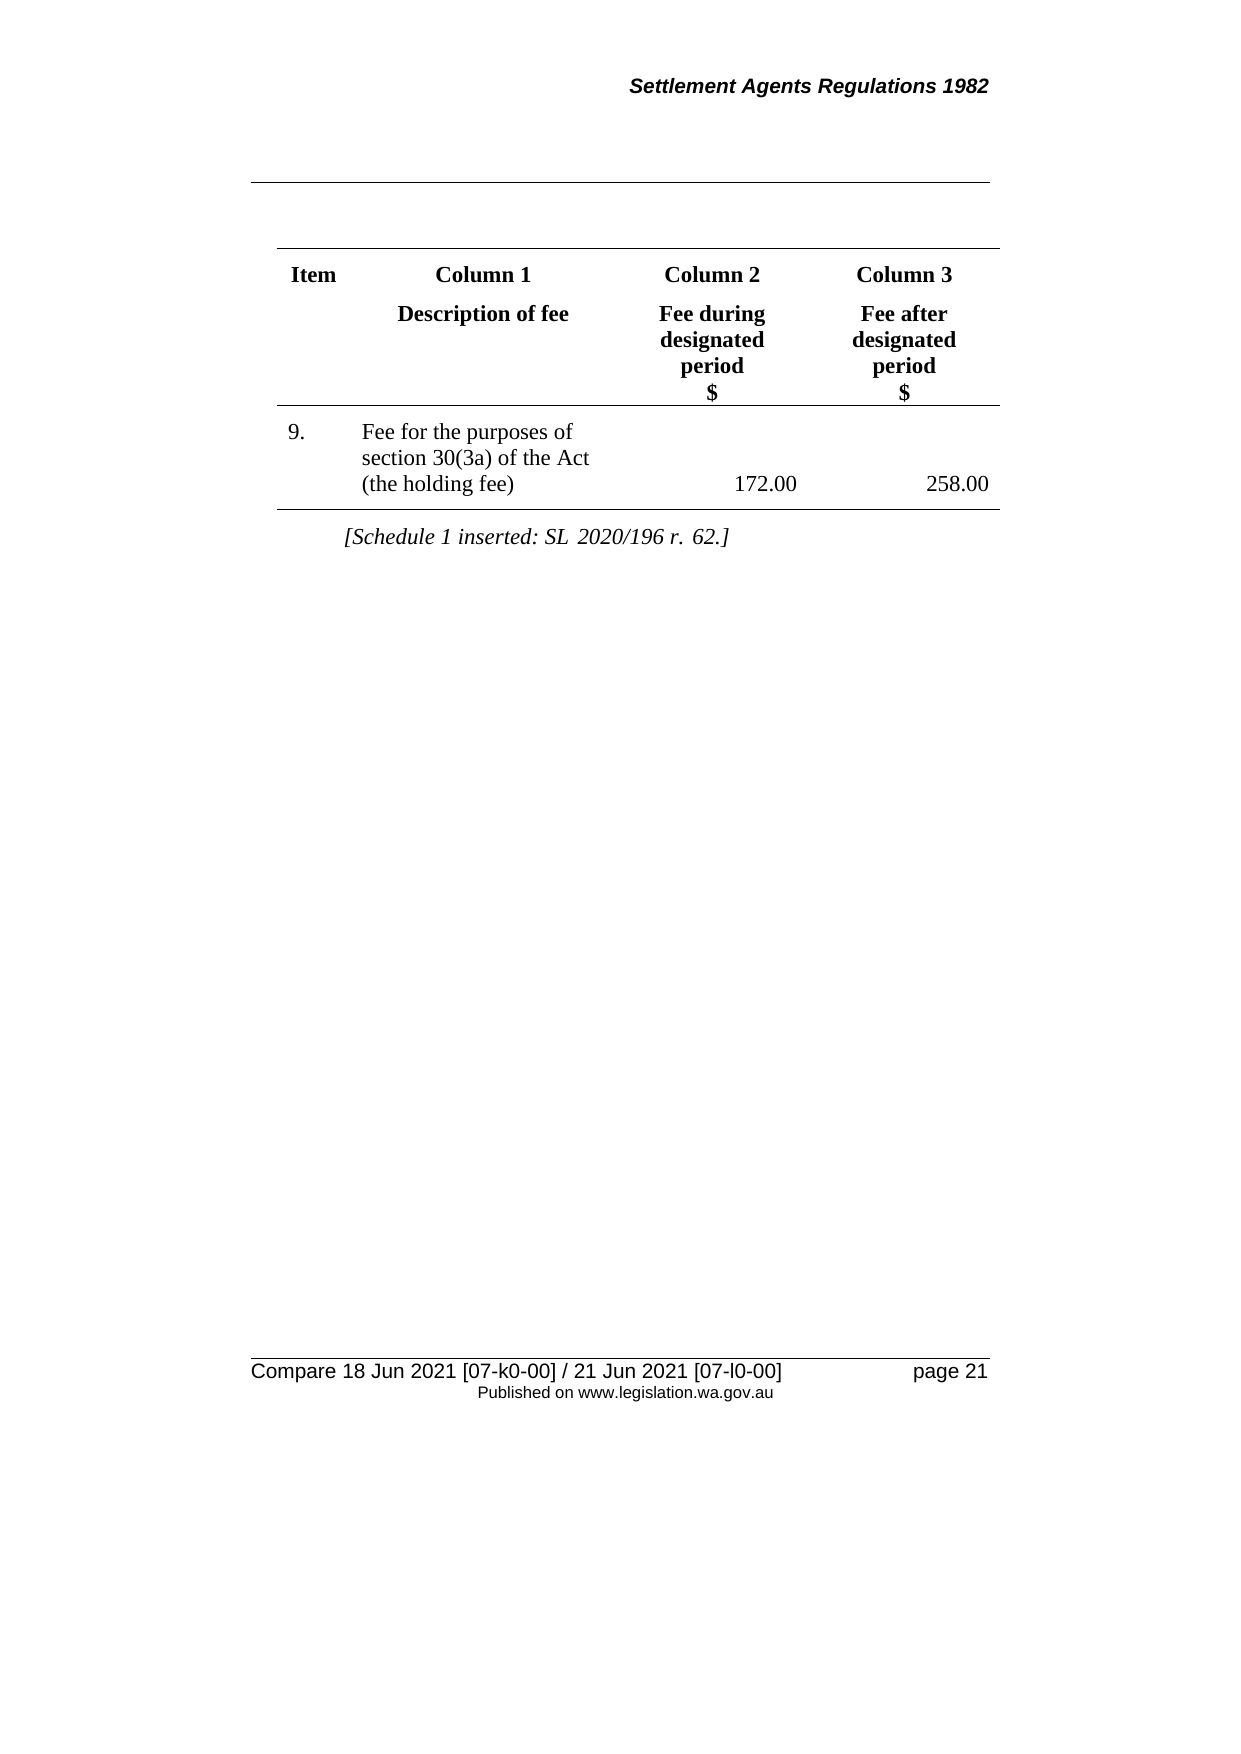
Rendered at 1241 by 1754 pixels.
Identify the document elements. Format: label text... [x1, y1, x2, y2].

table_cell 258.00 [808, 406, 1000, 509]
text [Schedule 1 inserted: SL 2020/196 r. 62.] [251, 523, 990, 549]
table_cell Fee for the purposes of section 30(3a) of the Act (the holding fee) [350, 406, 616, 509]
table_cell 172.00 [616, 406, 808, 509]
table_header Column 2 Fee during designated period $ [616, 249, 808, 405]
table_cell 9. [277, 406, 350, 509]
table_header Item [277, 249, 350, 405]
table_header Column 3 Fee after designated period $ [808, 249, 1000, 405]
table_header Column 1 Description of fee [350, 249, 616, 405]
